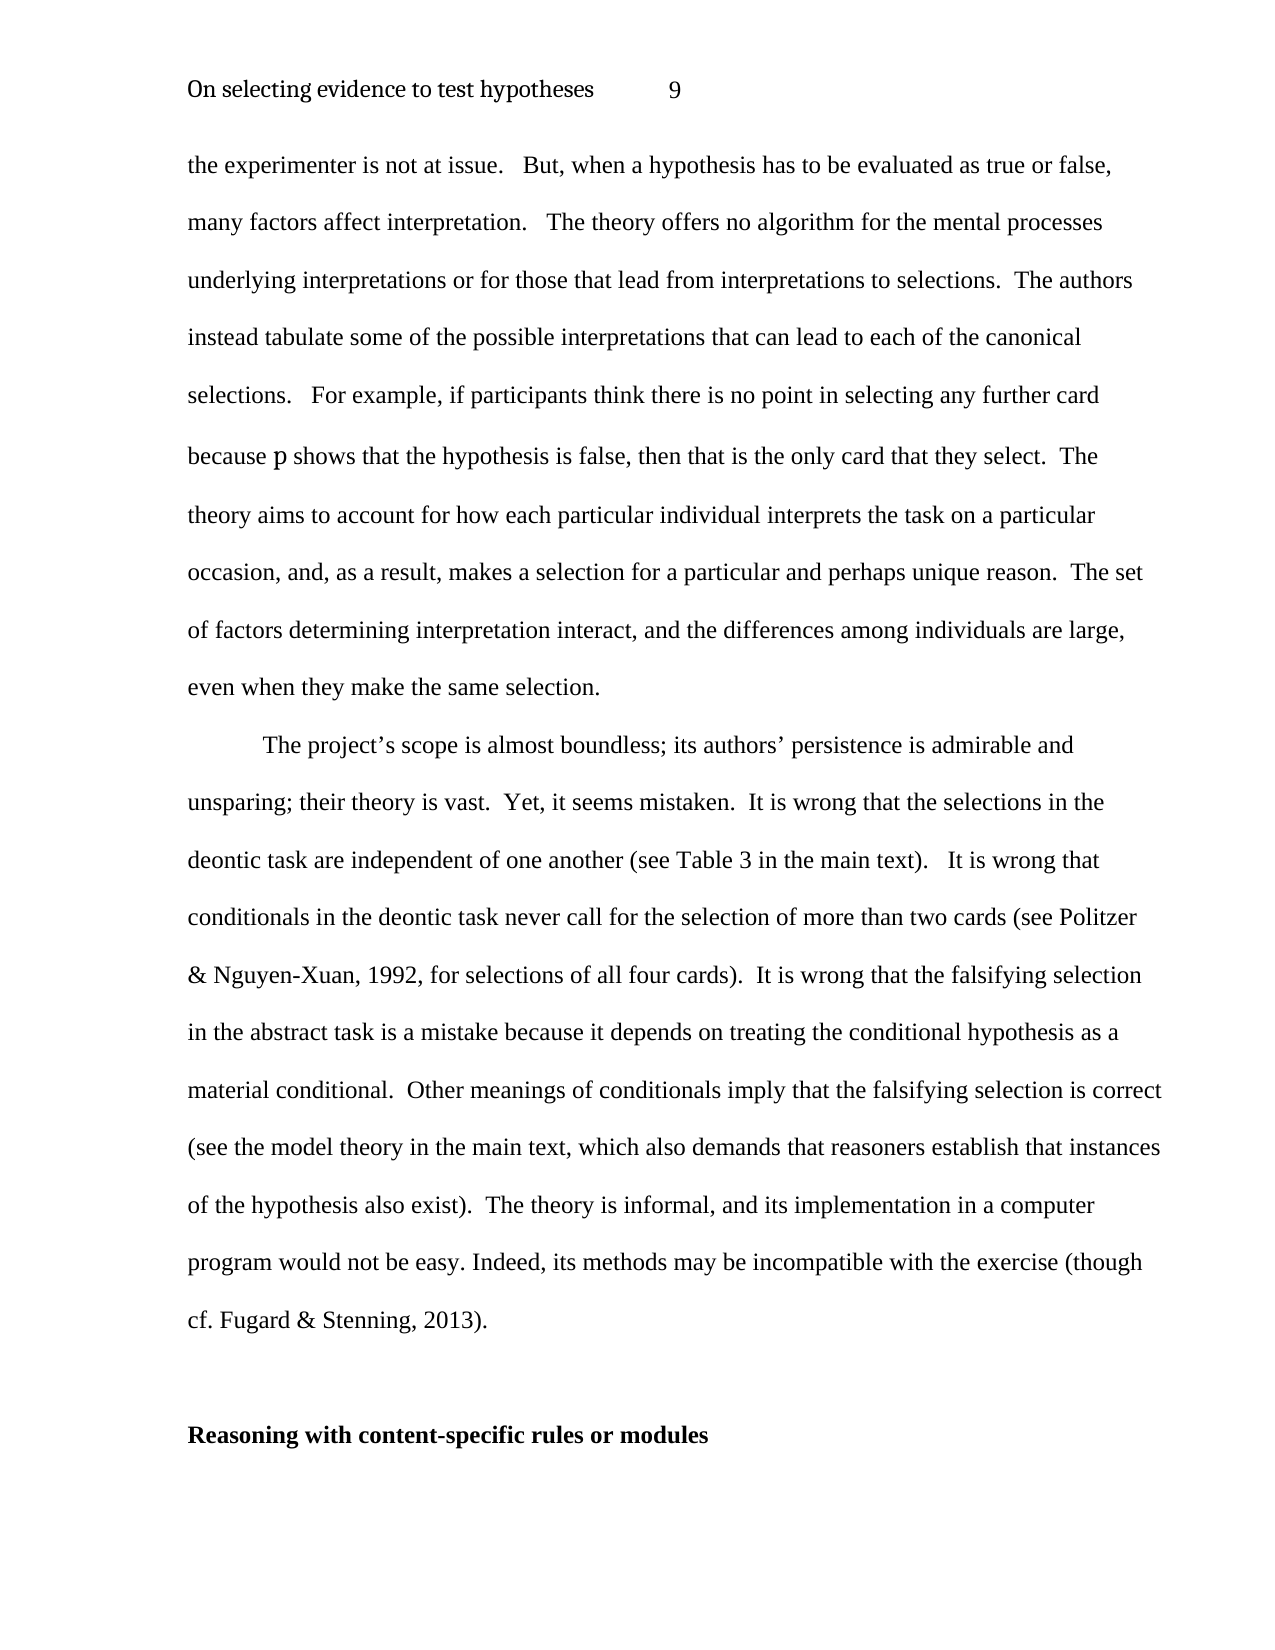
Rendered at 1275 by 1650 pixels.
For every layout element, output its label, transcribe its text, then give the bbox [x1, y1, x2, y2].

text The project’s scope is almost boundless; its authors’ persistence is admirable and unsparing; their theory is vast. Yet, it seems mistaken. It is wrong that the selections in the deontic task are independent of one another (see Table 3 in the main text). It is wrong that conditionals in the deontic task never call for the selection of more than two cards (see Politzer & Nguyen-Xuan, 1992, for selections of all four cards). It is wrong that the falsifying selection in the abstract task is a mistake because it depends on treating the conditional hypothesis as a material conditional. Other meanings of conditionals imply that the falsifying selection is correct (see the model theory in the main text, which also demands that reasoners establish that instances of the hypothesis also exist). The theory is informal, and its implementation in a computer program would not be easy. Indeed, its methods may be incompatible with the exercise (though cf. Fugard & Stenning, 2013). [187, 730, 1162, 1333]
text Reasoning with content-specific rules or modules [187, 1420, 1162, 1448]
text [187, 150, 1162, 701]
